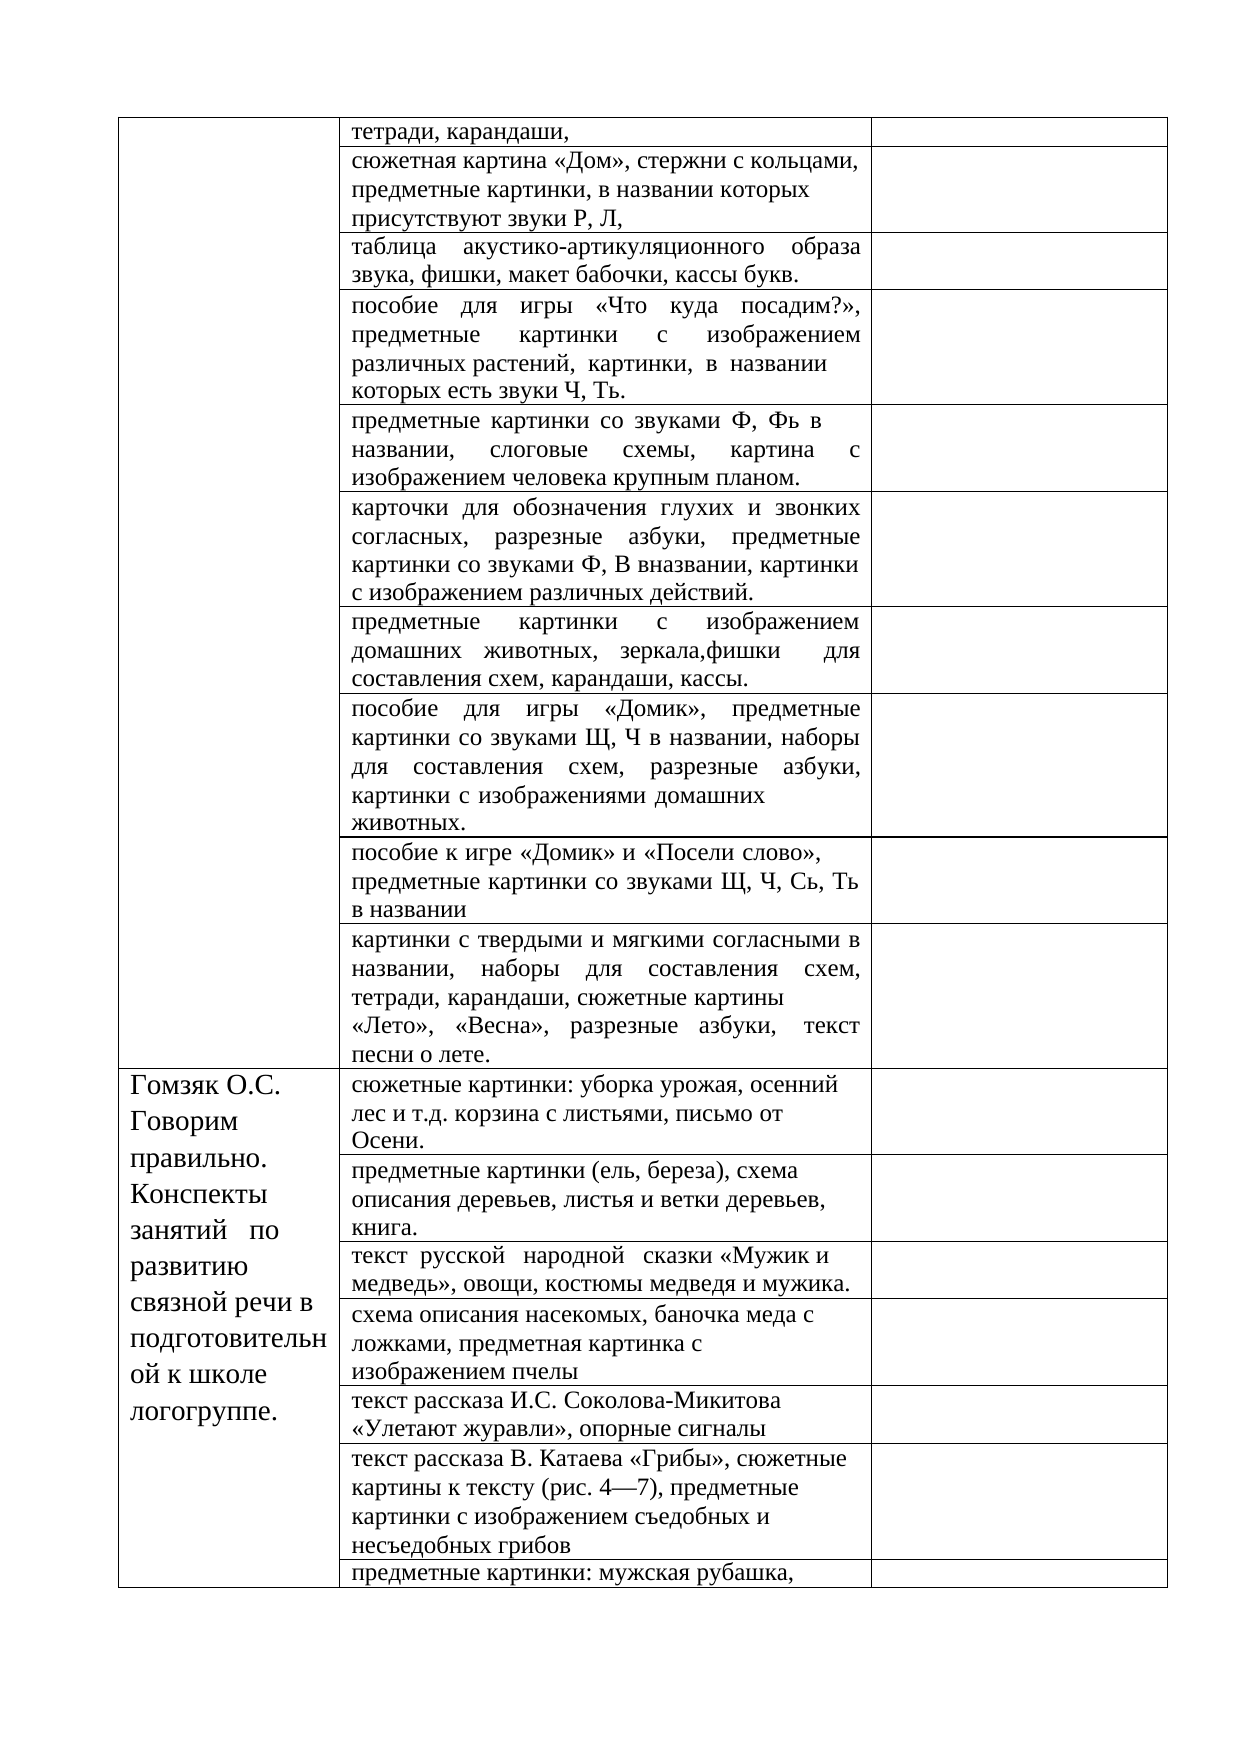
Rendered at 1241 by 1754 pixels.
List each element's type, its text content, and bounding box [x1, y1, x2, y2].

table_cell [872, 1155, 1167, 1241]
table_header [119, 118, 339, 1068]
table_cell карточки для обозначения глухих и звонких согласных, разрезные азбуки, предметные картинки со звуками Ф, В вназвании, картинки с изображением различных действий. [340, 492, 871, 606]
table_cell схема описания насекомых, баночка меда с ложками, предметная картинка с изображением пчелы [340, 1299, 871, 1385]
table_cell предметные картинки со звуками Ф, Фь в названии, слоговые схемы, картина с изображением человека крупным планом. [340, 405, 871, 491]
table_cell текст рассказа И.С. Соколова-Микитова «Улетают журавли», опорные сигналы [340, 1386, 871, 1442]
table_cell сюжетная картина «Дом», стержни с кольцами, предметные картинки, в названии которых присутствуют звуки Р, Л, [340, 147, 871, 232]
table_cell предметные картинки: мужская рубашка, [340, 1560, 871, 1587]
table_cell [872, 1560, 1167, 1587]
table_cell [872, 147, 1167, 232]
table_cell предметные картинки с изображением домашних животных, зеркала, фишки для составления схем, карандаши, кассы. [340, 607, 871, 692]
table_cell таблица акустико-артикуляционного образа звука, фишки, макет бабочки, кассы букв. [340, 233, 871, 289]
table_cell [872, 492, 1167, 606]
table_cell Гомзяк О.С. Говорим правильно. Конспекты занятий по развитию связной речи в подготовительн ой к школе логогруппе. [119, 1069, 339, 1587]
table_cell текст русской народной сказки «Мужик и медведь», овощи, костюмы медведя и мужика. [340, 1242, 871, 1298]
table_cell текст рассказа В. Катаева «Грибы», сюжетные картины к тексту (рис. 4—7), предметные картинки с изображением съедобных и несъедобных грибов [340, 1444, 871, 1558]
table_header тетради, карандаши, [340, 118, 871, 146]
table_cell пособие для игры «Домик», предметные картинки со звуками Щ, Ч в названии, наборы для составления схем, разрезные азбуки, картинки с изображениями домашних животных. [340, 694, 871, 836]
table_cell картинки с твердыми и мягкими согласными в названии, наборы для составления схем, тетради, карандаши, сюжетные картины «Лето», «Весна», разрезные азбуки, текст песни о лете. [340, 924, 871, 1068]
table_cell [872, 233, 1167, 289]
table_cell [872, 1069, 1167, 1154]
table_cell [872, 924, 1167, 1068]
table_cell [872, 1444, 1167, 1558]
table_cell [872, 694, 1167, 836]
table_cell [872, 838, 1167, 923]
table_cell предметные картинки (ель, береза), схема описания деревьев, листья и ветки деревьев, книга. [340, 1155, 871, 1241]
table_cell [872, 1386, 1167, 1442]
table_cell пособие к игре «Домик» и «Посели слово», предметные картинки со звуками Щ, Ч, Сь, Ть в названии [340, 838, 871, 923]
table_cell [872, 1299, 1167, 1385]
table_cell пособие для игры «Что куда посадим?», предметные картинки с изображением различных растений, картинки, в названии которых есть звуки Ч, Ть. [340, 290, 871, 404]
table_cell [872, 1242, 1167, 1298]
table_cell [872, 607, 1167, 692]
table_cell сюжетные картинки: уборка урожая, осенний лес и т.д. корзина с листьями, письмо от Осени. [340, 1069, 871, 1154]
table_cell [872, 290, 1167, 404]
table_cell [872, 405, 1167, 491]
table_header [872, 118, 1167, 146]
